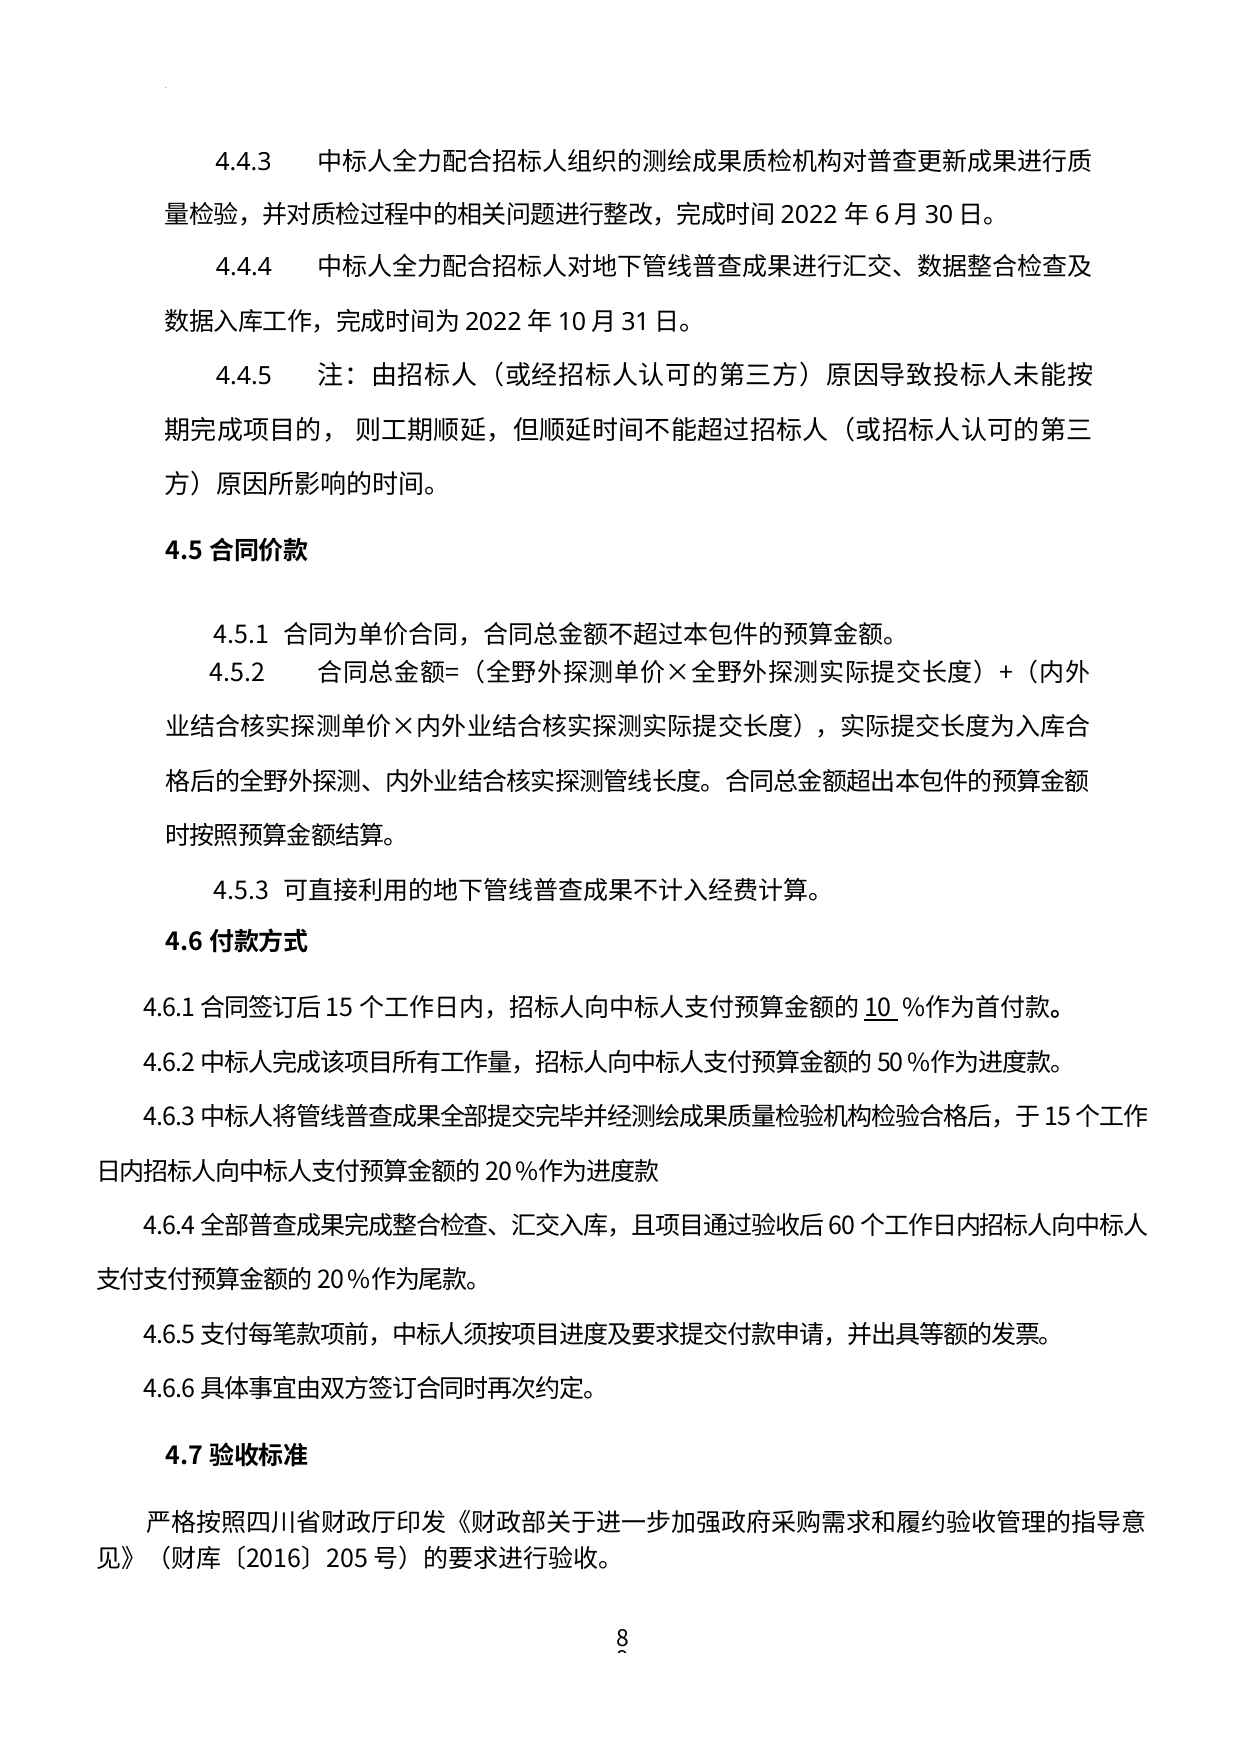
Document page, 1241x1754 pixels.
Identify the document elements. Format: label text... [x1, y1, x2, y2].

text 4.6.5支付每笔款项前，中标人须按项目进度及要求提交付款申请，并出具等额的发票。 [96, 1314, 1157, 1350]
list 合同为单价合同，合同总金额不超过本包件的预算金额。 [213, 614, 1157, 650]
text 4.6.2中标人完成该项目所有工作量，招标人向中标人支付预算金额的50 %作为进度款。 [96, 1042, 1157, 1078]
list 中标人全力配合招标人对地下管线普查成果进行汇交、数据整合检查及数据入库工作，完成时间为2022 年10月31日。 [164, 247, 1094, 337]
list 验收标准 [165, 1435, 1157, 1472]
list 合同价款 [165, 531, 1157, 567]
list 合同总金额=（全野外探测单价×全野外探测实际提交长度）+（内外业结合核实探测单价×内外业结合核实探测实际提交长度），实际提交长度为入库合格后的全野外探测、内外业结合核实探测管线长度。合同总金额超出本包件的预算金额时按照预算金额结算。 [165, 652, 1091, 852]
text 4.6.6具体事宜由双方签订合同时再次约定。 [96, 1368, 1157, 1405]
text 4.6.1合同签订后 15 个工作日内，招标人向中标人支付预算金额的10 %作为首付款。 [96, 988, 1157, 1024]
text 严格按照四川省财政厅印发《财政部关于进一步加强政府采购需求和履约验收管理的指导意见》（财库〔2016〕205号）的要求进行验收。 [96, 1502, 1157, 1575]
text 4.6.4全部普查成果完成整合检查、汇交入库，且项目通过验收后 60 个工作日内招标人向中标人支付支付预算金额的20 %作为尾款。 [96, 1205, 1157, 1296]
list 可直接利用的地下管线普查成果不计入经费计算。 [213, 870, 1157, 906]
list 注：由招标人（或经招标人认可的第三方）原因导致投标人未能按期完成项目的， 则工期顺延，但顺延时间不能超过招标人（或招标人认可的第三方）原因所影响的时间。 [164, 354, 1094, 501]
list 中标人全力配合招标人组织的测绘成果质检机构对普查更新成果进行质量检验，并对质检过程中的相关问题进行整改，完成时间2022 年 6月 30日。 [164, 142, 1106, 230]
text 4.6.3中标人将管线普查成果全部提交完毕并经测绘成果质量检验机构检验合格后，于 15 个工作日内招标人向中标人支付预算金额的20 %作为进度款 [96, 1097, 1157, 1187]
list 付款方式 [165, 921, 1157, 957]
